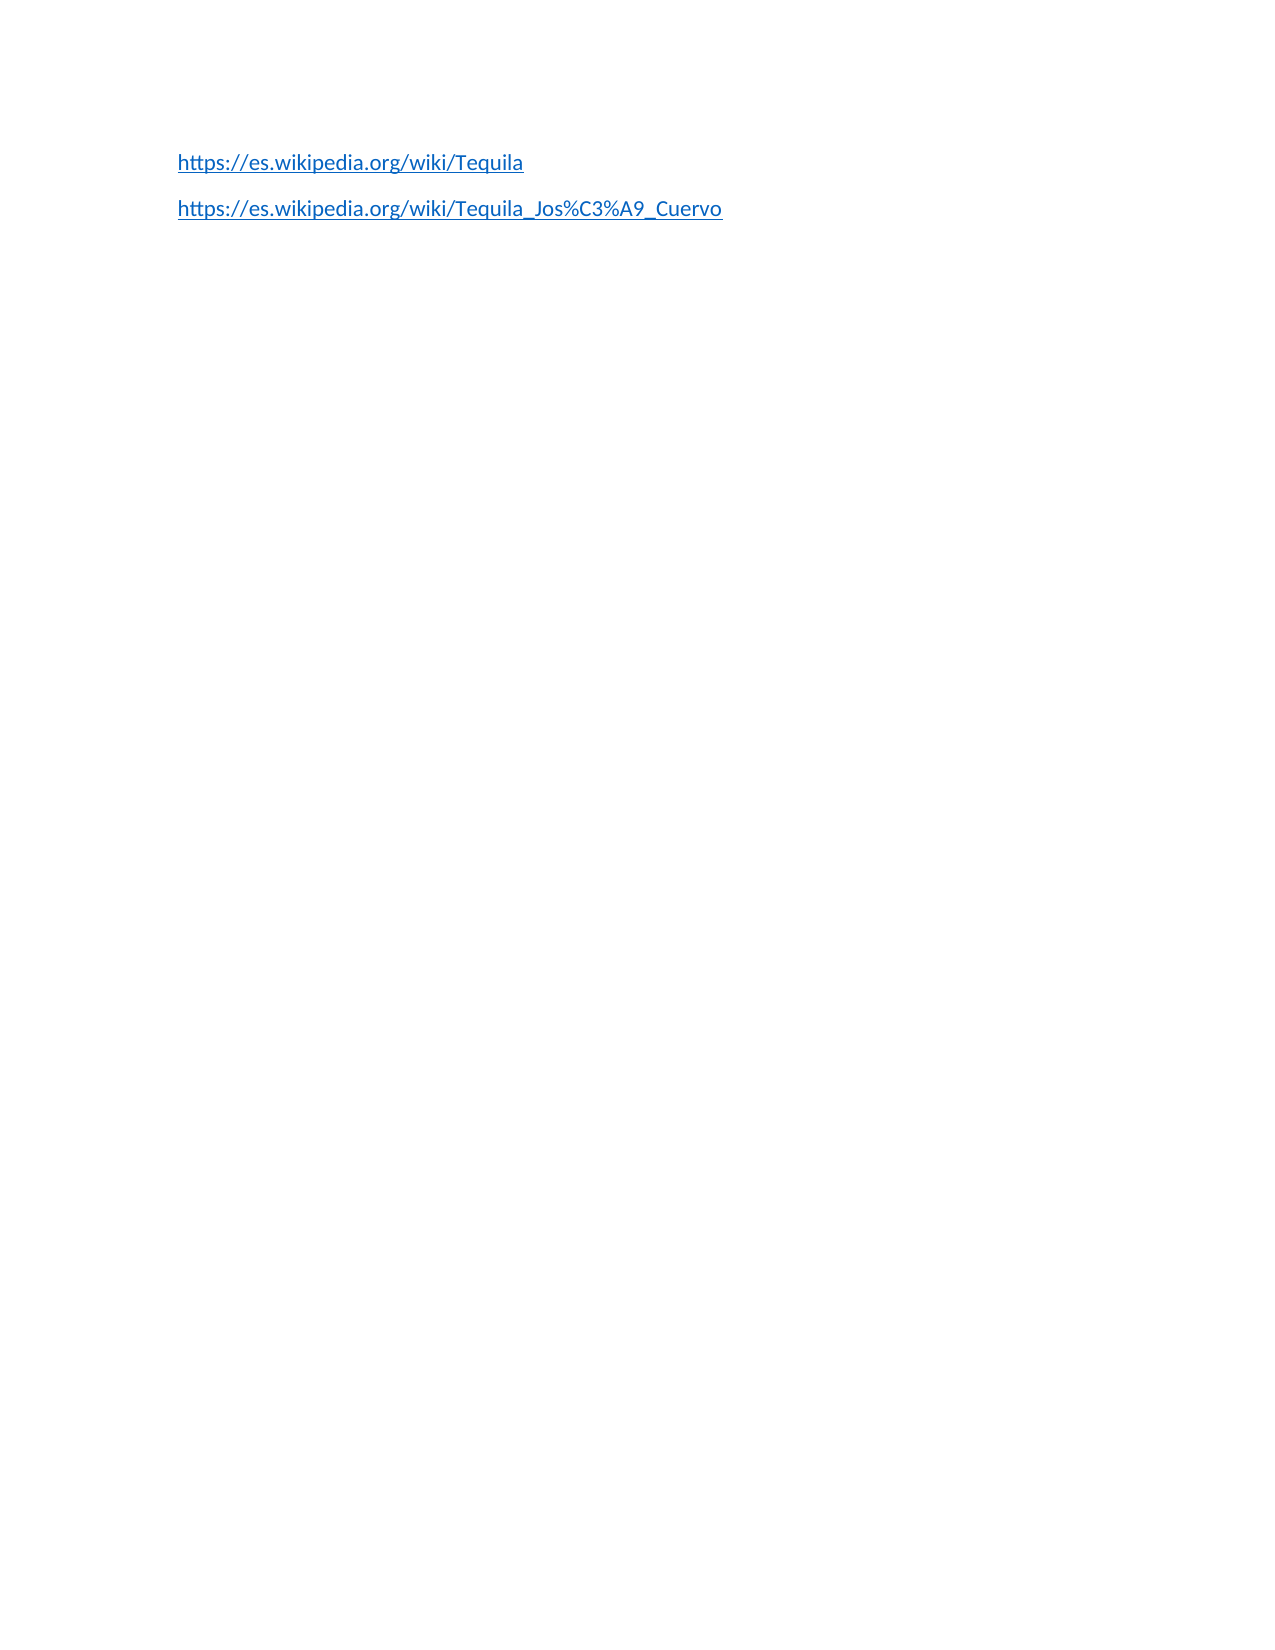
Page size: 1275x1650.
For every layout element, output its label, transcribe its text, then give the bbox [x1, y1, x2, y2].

text https://es.wikipedia.org/wiki/Tequila [177, 148, 1098, 176]
text https://es.wikipedia.org/wiki/Tequila_Jos%C3%A9_Cuervo [177, 194, 1098, 222]
